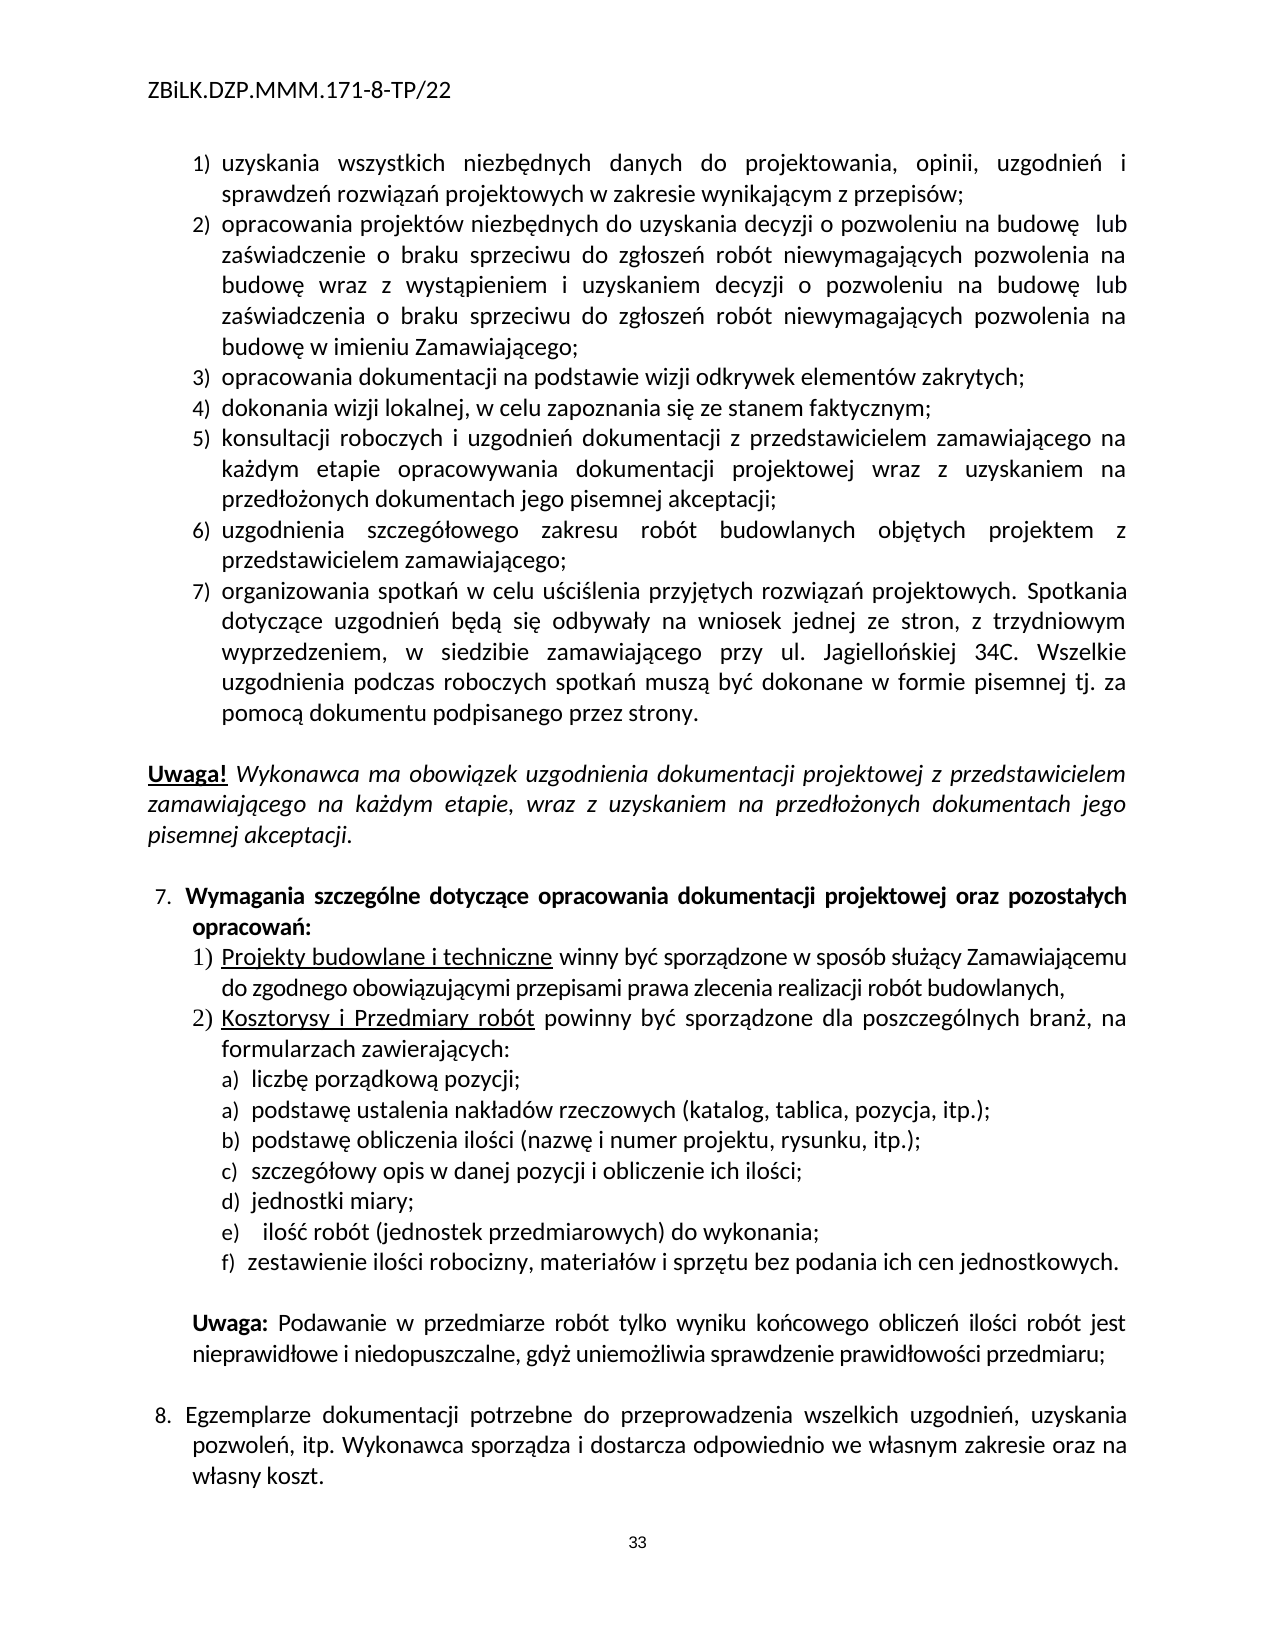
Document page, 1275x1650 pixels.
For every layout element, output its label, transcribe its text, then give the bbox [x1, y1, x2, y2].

text Uwaga! Wykonawca ma obowiązek uzgodnienia dokumentacji projektowej z przedstawicielem zamawiającego na każdym etapie, wraz z uzyskaniem na przedłożonych dokumentach jego pisemnej akceptacji. [148, 758, 1127, 849]
list opracowania dokumentacji na podstawie wizji odkrywek elementów zakrytych; [192, 361, 1127, 392]
list dokonania wizji lokalnej, w celu zapoznania się ze stanem faktycznym; [192, 392, 1127, 422]
list zestawienie ilości robocizny, materiałów i sprzętu bez podania ich cen jednostkowych. [221, 1246, 1127, 1277]
list organizowania spotkań w celu uściślenia przyjętych rozwiązań projektowych. Spotkania dotyczące uzgodnień będą się odbywały na wniosek jednej ze stron, z trzydniowym wyprzedzeniem, w siedzibie zamawiającego przy ul. Jagiellońskiej 34C. Wszelkie uzgodnienia podczas roboczych spotkań muszą być dokonane w formie pisemnej tj. za pomocą dokumentu podpisanego przez strony. [192, 575, 1127, 727]
list szczegółowy opis w danej pozycji i obliczenie ich ilości; [221, 1155, 1127, 1185]
list Projekty budowlane i techniczne winny być sporządzone w sposób służący Zamawiającemu do zgodnego obowiązującymi przepisami prawa zlecenia realizacji robót budowlanych, [192, 941, 1127, 1002]
list liczbę porządkową pozycji; [221, 1063, 1127, 1094]
text Uwaga: Podawanie w przedmiarze robót tylko wyniku końcowego obliczeń ilości robót jest nieprawidłowe i niedopuszczalne, gdyż uniemożliwia sprawdzenie prawidłowości przedmiaru; [192, 1307, 1127, 1368]
list uzgodnienia szczegółowego zakresu robót budowlanych objętych projektem z przedstawicielem zamawiającego; [192, 514, 1127, 575]
list Kosztorysy i Przedmiary robót powinny być sporządzone dla poszczególnych branż, na formularzach zawierających: [192, 1002, 1127, 1063]
list Wymagania szczególne dotyczące opracowania dokumentacji projektowej oraz pozostałych opracowań: [154, 880, 1127, 941]
list uzyskania wszystkich niezbędnych danych do projektowania, opinii, uzgodnień i sprawdzeń rozwiązań projektowych w zakresie wynikającym z przepisów; [192, 148, 1127, 209]
list konsultacji roboczych i uzgodnień dokumentacji z przedstawicielem zamawiającego na każdym etapie opracowywania dokumentacji projektowej wraz z uzyskaniem na przedłożonych dokumentach jego pisemnej akceptacji; [192, 422, 1127, 514]
list podstawę ustalenia nakładów rzeczowych (katalog, tablica, pozycja, itp.); [221, 1094, 1127, 1124]
list opracowania projektów niezbędnych do uzyskania decyzji o pozwoleniu na budowę lub zaświadczenie o braku sprzeciwu do zgłoszeń robót niewymagających pozwolenia na budowę wraz z wystąpieniem i uzyskaniem decyzji o pozwoleniu na budowę lub zaświadczenia o braku sprzeciwu do zgłoszeń robót niewymagających pozwolenia na budowę w imieniu Zamawiającego; [192, 209, 1127, 361]
list podstawę obliczenia ilości (nazwę i numer projektu, rysunku, itp.); [221, 1124, 1127, 1155]
list jednostki miary; [221, 1185, 1127, 1216]
list ilość robót (jednostek przedmiarowych) do wykonania; [221, 1216, 1127, 1246]
list Egzemplarze dokumentacji potrzebne do przeprowadzenia wszelkich uzgodnień, uzyskania pozwoleń, itp. Wykonawca sporządza i dostarcza odpowiednio we własnym zakresie oraz na własny koszt. [154, 1399, 1127, 1491]
